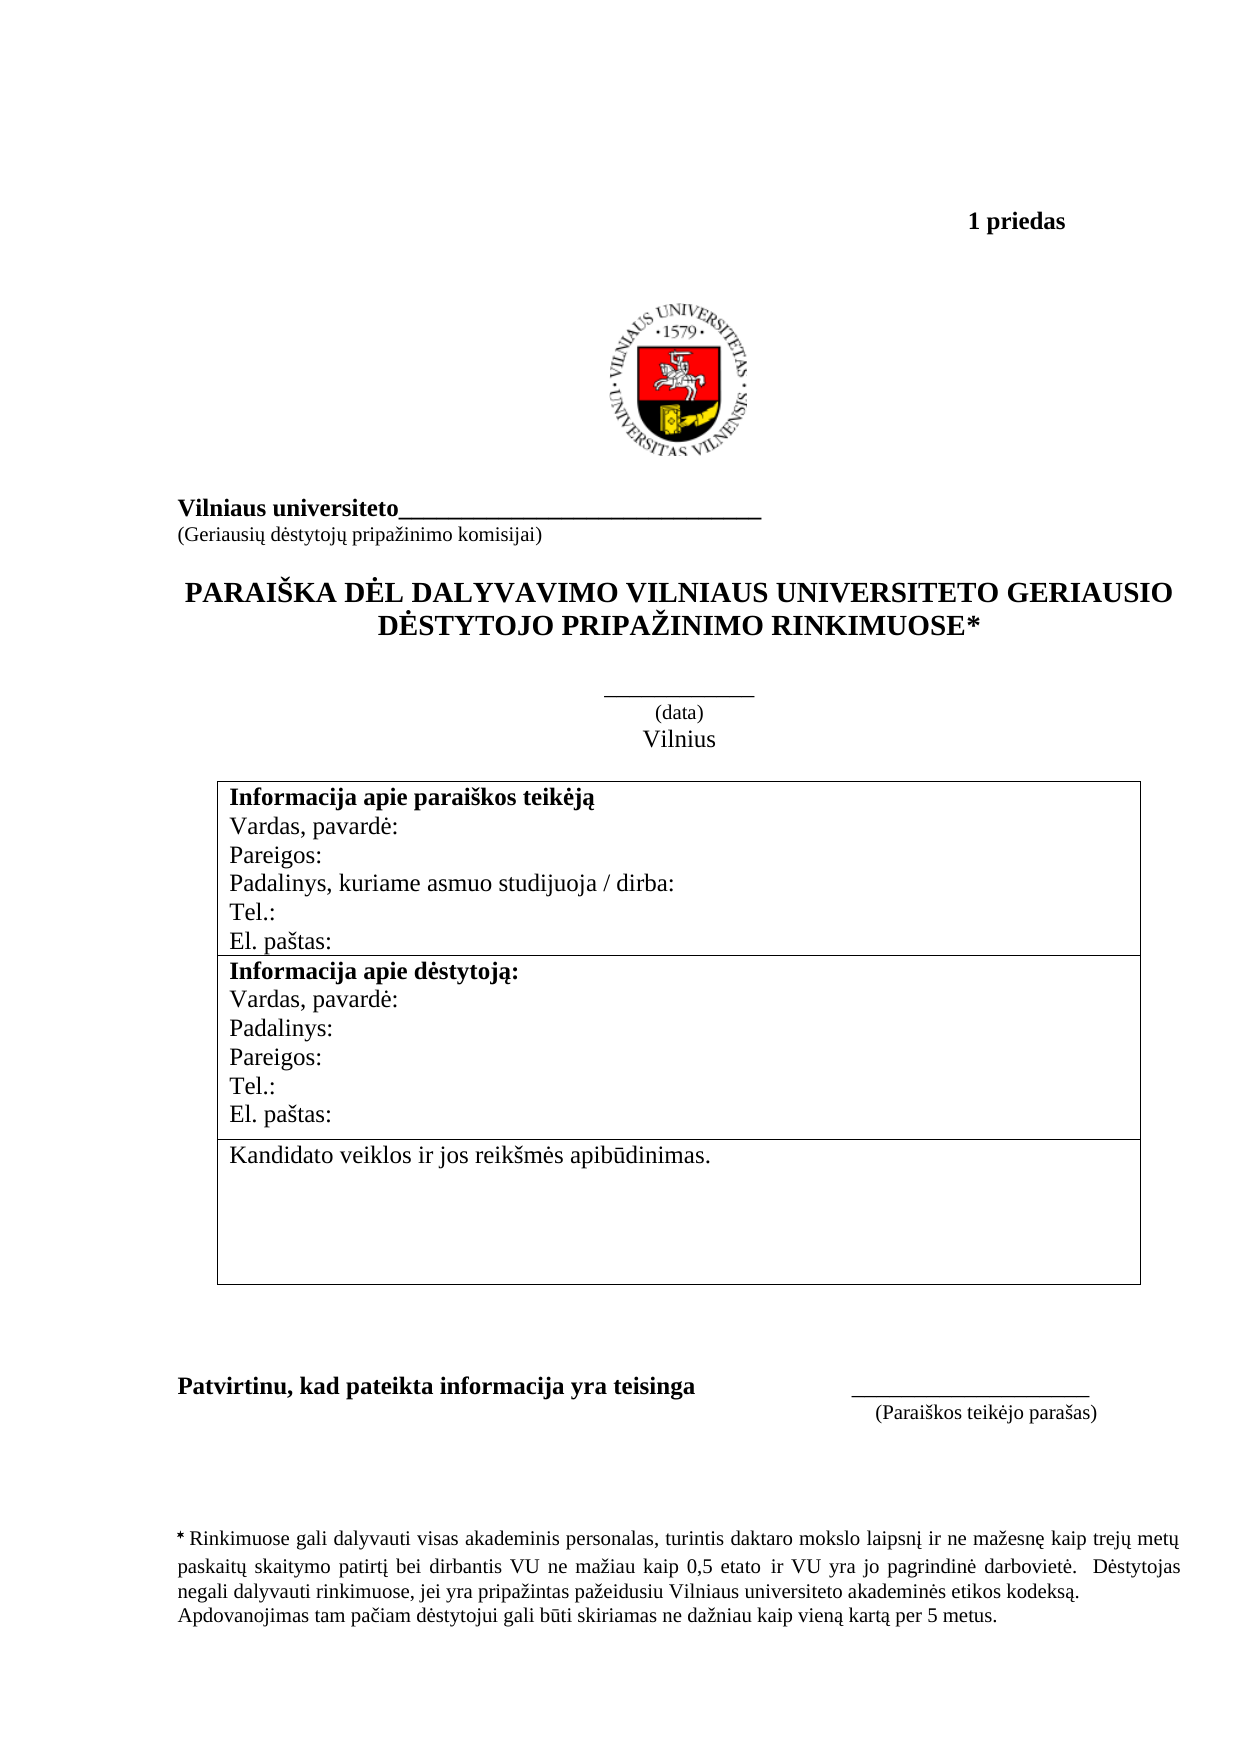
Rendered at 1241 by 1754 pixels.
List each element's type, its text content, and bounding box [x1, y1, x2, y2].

text ____________ [177, 671, 1181, 699]
text Vilnius [177, 724, 1181, 752]
text (Paraiškos teikėjo parašas) [177, 1400, 1181, 1424]
text PARAIŠKA DĖL DALYVAVIMO VILNIAUS UNIVERSITETO GERIAUSIO DĖSTYTOJO PRIPAŽINIMO RINKIMUOSE* [177, 575, 1181, 642]
text Patvirtinu, kad pateikta informacija yra teisinga ___________________ [177, 1371, 1181, 1400]
text 1 priedas [717, 206, 1181, 235]
table_cell Informacija apie dėstytoją: Vardas, pavardė: Padalinys: Pareigos: Tel.: El. paštas: [218, 956, 1140, 1139]
table_cell Kandidato veiklos ir jos reikšmės apibūdinimas. [218, 1140, 1140, 1284]
table_header Informacija apie paraiškos teikėją Vardas, pavardė: Pareigos: Padalinys, kuriame asmuo studijuoja / dirba: Tel.: El. paštas: [218, 782, 1140, 955]
picture [609, 303, 747, 456]
text (Geriausių dėstytojų pripažinimo komisijai) [177, 522, 1181, 546]
text Rinkimuose gali dalyvauti visas akademinis personalas, turintis daktaro mokslo laipsnį ir ne mažesnę kaip trejų metų paskaitų skaitymo patirtį bei dirbantis VU ne mažiau kaip 0,5 etato ir VU yra jo pagrindinė darbovietė. Dėstytojas negali dalyvauti rinkimuose, jei yra pripažintas pažeidusiu Vilniaus universiteto akademinės etikos kodeksą. [177, 1526, 1181, 1603]
text Vilniaus universiteto_____________________________ [177, 493, 1181, 522]
text Apdovanojimas tam pačiam dėstytojui gali būti skiriamas ne dažniau kaip vieną kartą per 5 metus. [177, 1603, 1181, 1627]
text (data) [177, 699, 1181, 724]
